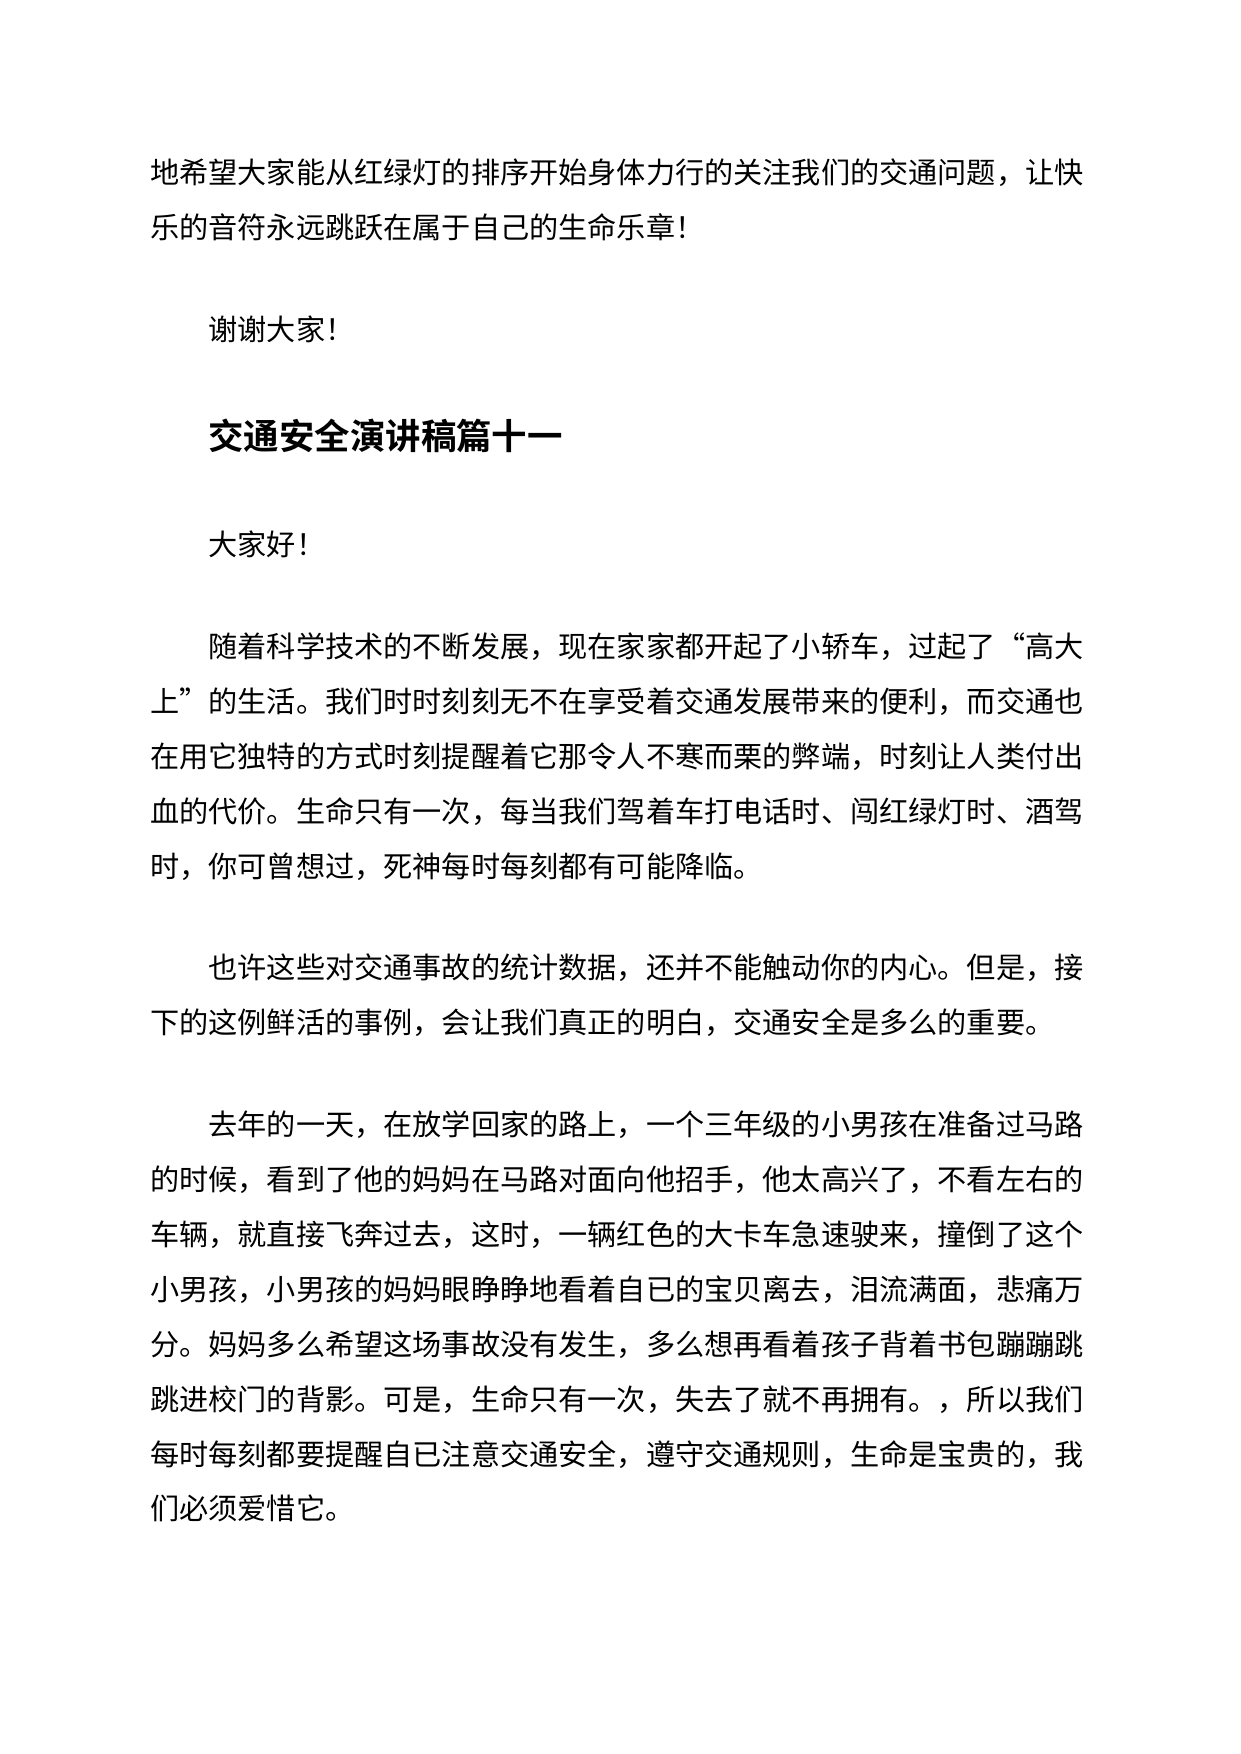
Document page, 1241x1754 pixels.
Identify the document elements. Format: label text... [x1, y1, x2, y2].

text 大家好！ [150, 522, 1090, 564]
text 也许这些对交通事故的统计数据，还并不能触动你的内心。但是，接下的这例鲜活的事例，会让我们真正的明白，交通安全是多么的重要。 [150, 945, 1090, 1042]
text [150, 150, 1090, 247]
text 谢谢大家！ [150, 307, 1090, 349]
text 随着科学技术的不断发展，现在家家都开起了小轿车，过起了“高大上”的生活。我们时时刻刻无不在享受着交通发展带来的便利，而交通也在用它独特的方式时刻提醒着它那令人不寒而栗的弊端，时刻让人类付出血的代价。生命只有一次，每当我们驾着车打电话时、闯红绿灯时、酒驾时，你可曾想过，死神每时每刻都有可能降临。 [150, 624, 1090, 886]
text 交通安全演讲稿篇十一 [150, 408, 1090, 460]
text 去年的一天，在放学回家的路上，一个三年级的小男孩在准备过马路的时候，看到了他的妈妈在马路对面向他招手，他太高兴了，不看左右的车辆，就直接飞奔过去，这时，一辆红色的大卡车急速驶来，撞倒了这个小男孩，小男孩的妈妈眼睁睁地看着自已的宝贝离去，泪流满面，悲痛万分。妈妈多么希望这场事故没有发生，多么想再看着孩子背着书包蹦蹦跳跳进校门的背影。可是，生命只有一次，失去了就不再拥有。，所以我们每时每刻都要提醒自已注意交通安全，遵守交通规则，生命是宝贵的，我们必须爱惜它。 [150, 1102, 1090, 1528]
